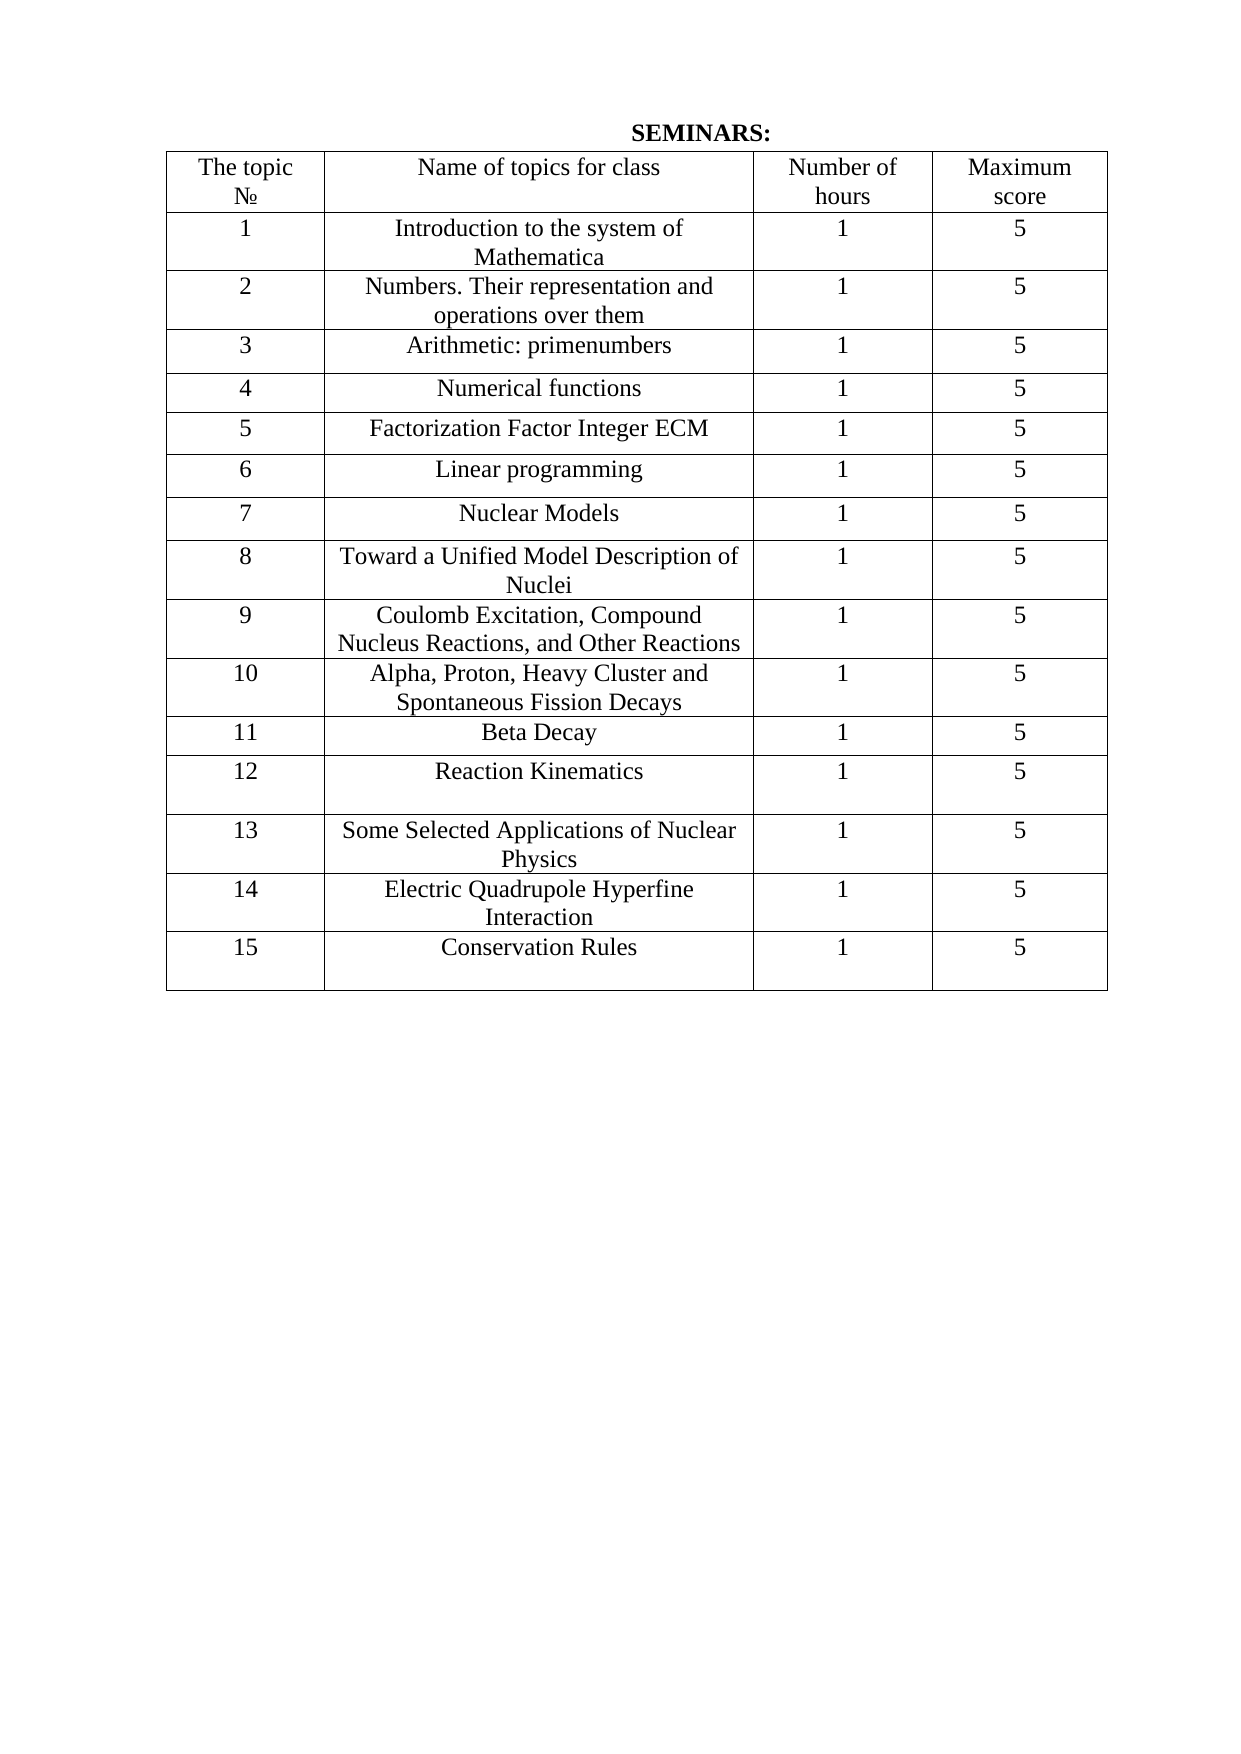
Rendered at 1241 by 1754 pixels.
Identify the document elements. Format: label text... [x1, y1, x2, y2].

table_header Number of hours [754, 152, 932, 212]
table_cell Factorization Factor Integer ECM [325, 413, 753, 453]
table_cell 5 [933, 374, 1107, 412]
table_cell 1 [754, 717, 932, 755]
table_cell 5 [933, 874, 1107, 931]
table_cell 9 [167, 600, 324, 657]
table_cell Alpha, Proton, Heavy Cluster and Spontaneous Fission Decays [325, 659, 753, 716]
table_cell Toward a Unified Model Description of Nuclei [325, 541, 753, 599]
table_cell 5 [933, 271, 1107, 329]
table_cell 1 [754, 498, 932, 540]
table_cell 1 [754, 874, 932, 931]
table_header Name of topics for class [325, 152, 753, 212]
table_cell Coulomb Excitation, Compound Nucleus Reactions, and Other Reactions [325, 600, 753, 657]
table_cell Beta Decay [325, 717, 753, 755]
table_cell 1 [754, 455, 932, 497]
table_cell 5 [933, 541, 1107, 599]
table_cell 5 [933, 815, 1107, 873]
table_cell 5 [167, 413, 324, 453]
table_cell 4 [167, 374, 324, 412]
table_header The topic № [167, 152, 324, 212]
table_cell Conservation Rules [325, 932, 753, 990]
table_cell 1 [754, 600, 932, 657]
table_cell 6 [167, 455, 324, 497]
table_cell 5 [933, 498, 1107, 540]
table_cell Arithmetic: primenumbers [325, 330, 753, 372]
table_cell Nuclear Models [325, 498, 753, 540]
table_cell Some Selected Applications of Nuclear Physics [325, 815, 753, 873]
table_cell Numerical functions [325, 374, 753, 412]
table_cell 5 [933, 659, 1107, 716]
table_cell Linear programming [325, 455, 753, 497]
table_cell 5 [933, 600, 1107, 657]
table_cell 12 [167, 756, 324, 814]
table_cell 7 [167, 498, 324, 540]
table_cell 8 [167, 541, 324, 599]
table_cell 5 [933, 413, 1107, 453]
table_cell 1 [754, 659, 932, 716]
table_cell 1 [754, 213, 932, 270]
table_cell Numbers. Their representation and operations over them [325, 271, 753, 329]
table_cell 5 [933, 717, 1107, 755]
table_cell 14 [167, 874, 324, 931]
table_cell 1 [754, 815, 932, 873]
table_cell 5 [933, 330, 1107, 372]
table_cell 5 [933, 756, 1107, 814]
table_cell 10 [167, 659, 324, 716]
table_cell 1 [754, 374, 932, 412]
table_cell 11 [167, 717, 324, 755]
table_header Maximum score [933, 152, 1107, 212]
table_cell 1 [754, 541, 932, 599]
table_cell 1 [754, 756, 932, 814]
table_cell 5 [933, 932, 1107, 990]
table_cell 3 [167, 330, 324, 372]
table_cell Introduction to the system of Mathematica [325, 213, 753, 270]
table_cell Electric Quadrupole Hyperfine Interaction [325, 874, 753, 931]
text SEMINARS: [177, 118, 1152, 147]
table_cell 1 [754, 330, 932, 372]
table_cell 13 [167, 815, 324, 873]
table_cell 5 [933, 455, 1107, 497]
table_cell 1 [754, 413, 932, 453]
table_cell Reaction Kinematics [325, 756, 753, 814]
table_cell 1 [754, 271, 932, 329]
table_cell 15 [167, 932, 324, 990]
table_cell 2 [167, 271, 324, 329]
table_cell 1 [754, 932, 932, 990]
table_cell 5 [933, 213, 1107, 270]
table_cell 1 [167, 213, 324, 270]
